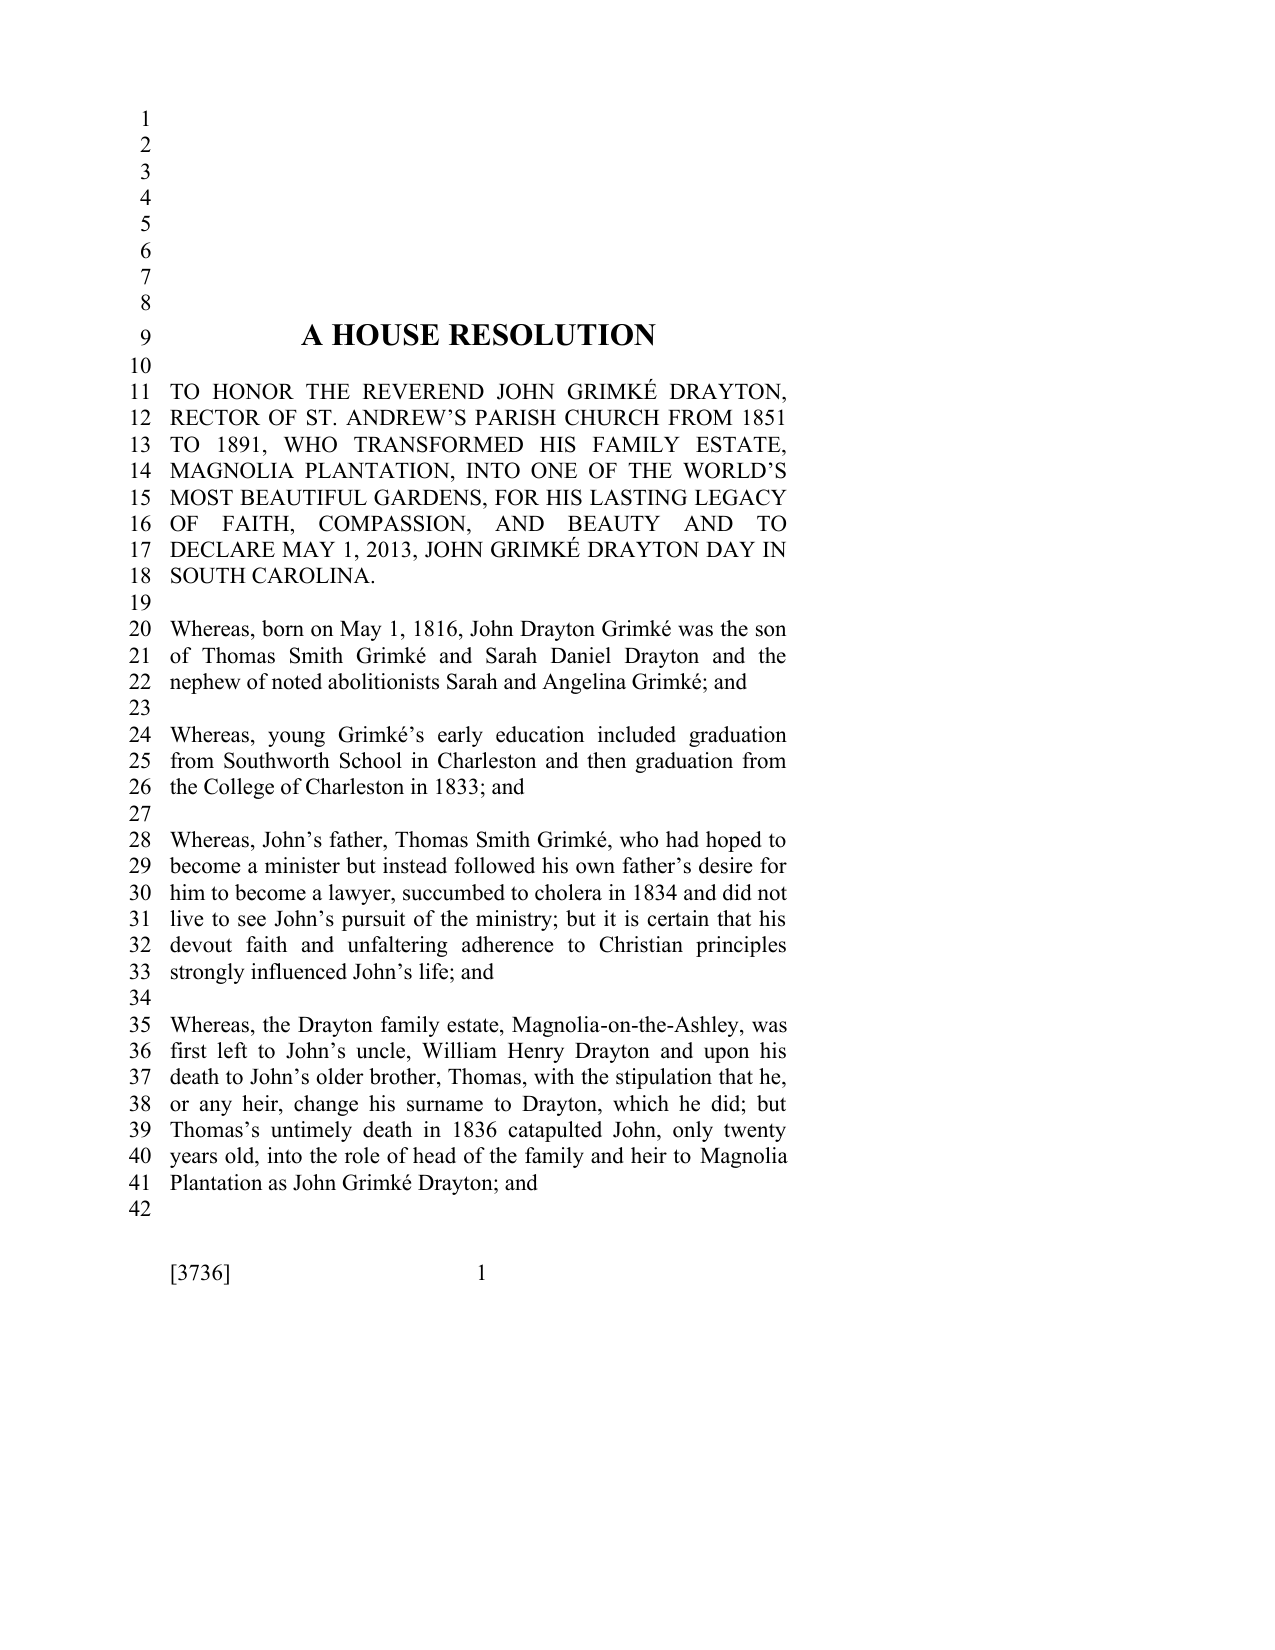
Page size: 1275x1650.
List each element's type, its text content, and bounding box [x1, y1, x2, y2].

text A HOUSE RESOLUTION [169, 316, 787, 352]
text Whereas, born on May 1, 1816, John Drayton Grimké was the son of Thomas Smith Grimké and Sarah Daniel Drayton and the nephew of noted abolitionists Sarah and Angelina Grimké; and [169, 615, 787, 694]
text Whereas, the Drayton family estate, Magnolia-on-the-Ashley, was first left to John’s uncle, William Henry Drayton and upon his death to John’s older brother, Thomas, with the stipulation that he, or any heir, change his surname to Drayton, which he did; but Thomas’s untimely death in 1836 catapulted John, only twenty years old, into the role of head of the family and heir to Magnolia Plantation as John Grimké Drayton; and [169, 1011, 787, 1195]
text Whereas, young Grimké’s early education included graduation from Southworth School in Charleston and then graduation from the College of Charleston in 1833; and [169, 721, 787, 800]
text Whereas, John’s father, Thomas Smith Grimké, who had hoped to become a minister but instead followed his own father’s desire for him to become a lawyer, succumbed to cholera in 1834 and did not live to see John’s pursuit of the ministry; but it is certain that his devout faith and unfaltering adherence to Christian principles strongly influenced John’s life; and [169, 826, 787, 984]
text TO HONOR THE REVEREND JOHN GRIMKÉ DRAYTON, RECTOR OF ST. ANDREW’S PARISH CHURCH FROM 1851 TO 1891, WHO TRANSFORMED HIS FAMILY ESTATE, MAGNOLIA PLANTATION, INTO ONE OF THE WORLD’S MOST BEAUTIFUL GARDENS, FOR HIS LASTING LEGACY OF FAITH, COMPASSION, AND BEAUTY AND TO DECLARE MAY 1, 2013, JOHN GRIMKÉ DRAYTON DAY IN SOUTH CAROLINA. [169, 378, 787, 589]
